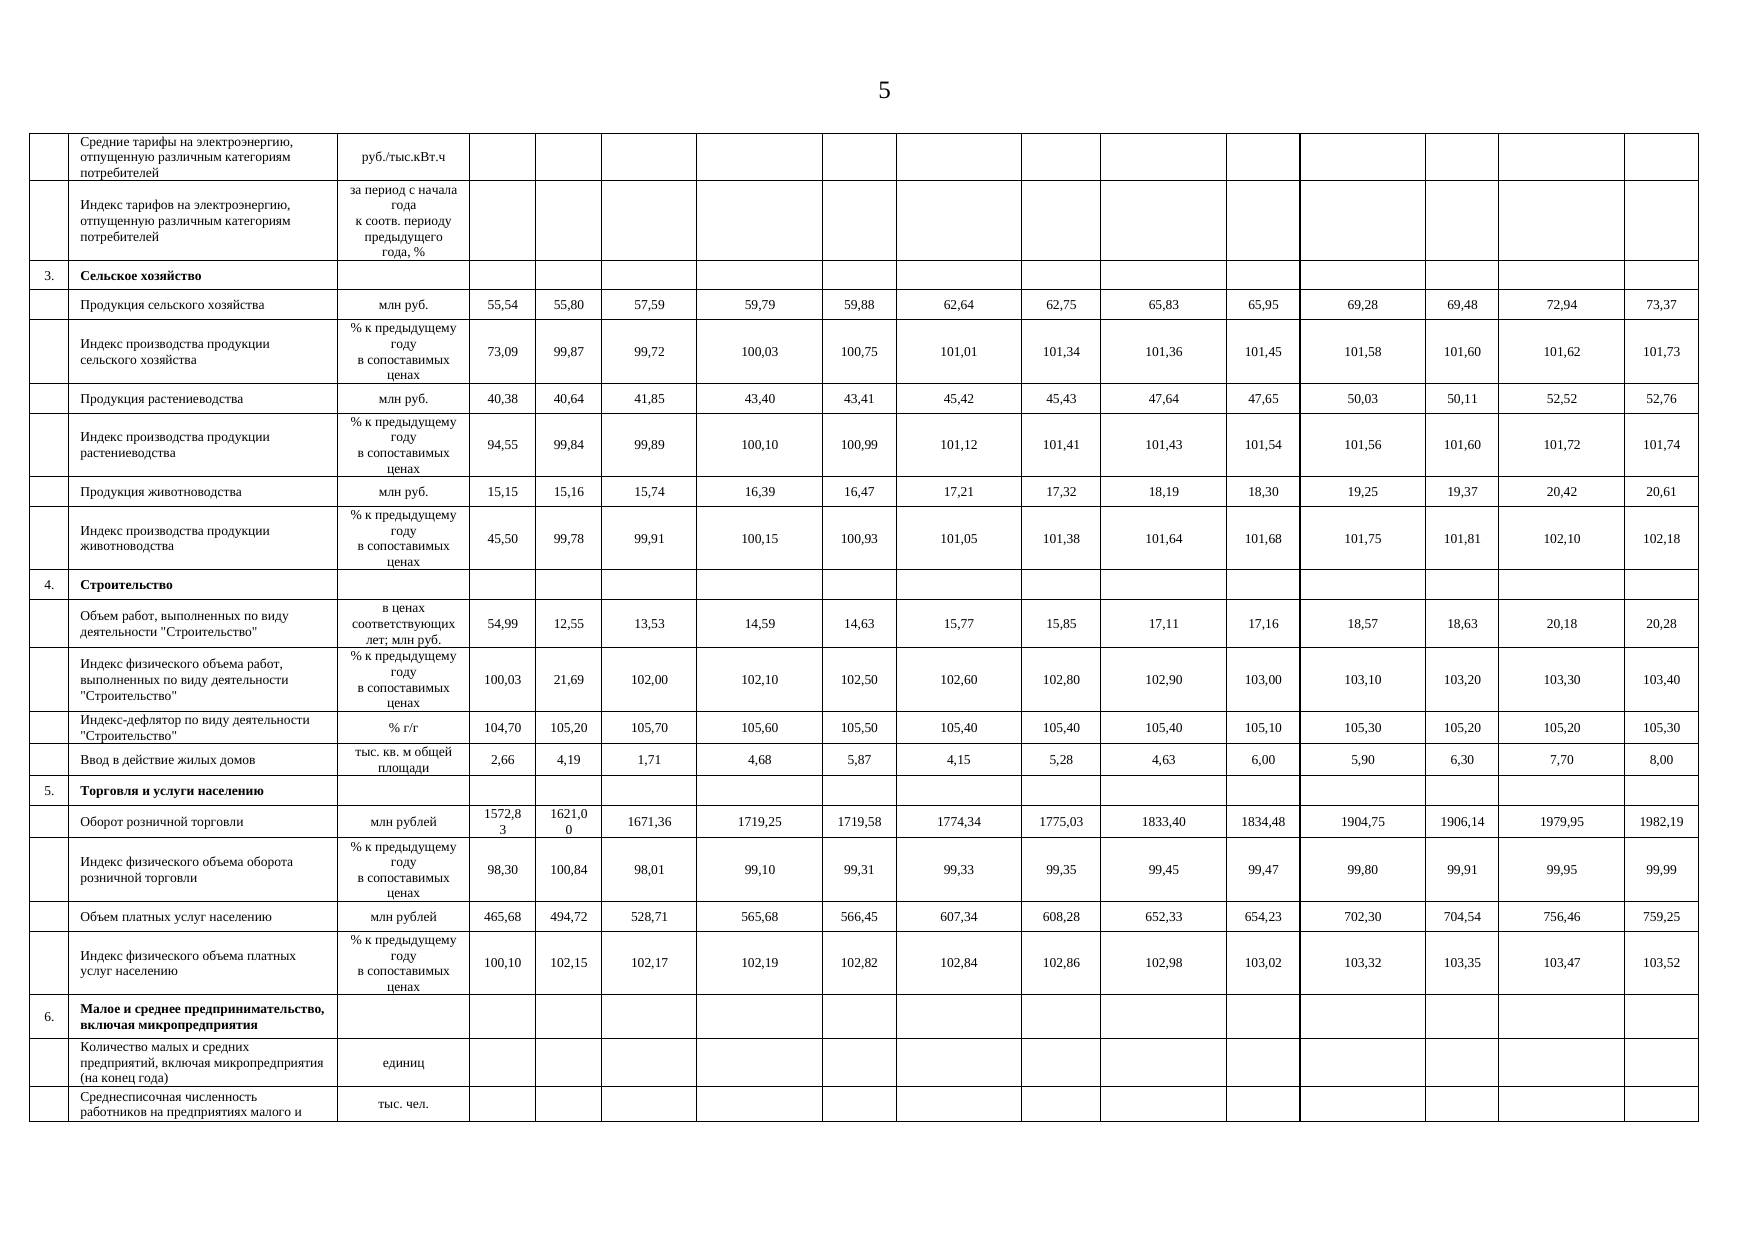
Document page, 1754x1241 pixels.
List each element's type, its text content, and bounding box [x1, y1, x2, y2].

table_cell [1301, 261, 1425, 289]
table_cell руб./тыс.кВт.ч [338, 134, 469, 180]
table_cell 62,64 [897, 290, 1021, 319]
table_cell 105,30 [1301, 712, 1425, 743]
table_cell [1426, 1087, 1498, 1121]
table_cell 105,30 [1625, 712, 1698, 743]
table_cell 103,35 [1426, 932, 1498, 994]
table_cell [1499, 570, 1624, 599]
table_cell 105,20 [1499, 712, 1624, 743]
table_cell 19,37 [1426, 477, 1498, 506]
table_cell тыс. кв. м общей площади [338, 744, 469, 775]
table_cell 18,63 [1426, 600, 1498, 647]
table_cell [30, 1087, 68, 1121]
table_cell 1719,25 [697, 806, 822, 837]
table_cell 101,38 [1022, 507, 1100, 569]
table_cell 19,25 [1301, 477, 1425, 506]
table_cell 654,23 [1227, 902, 1299, 931]
table_cell [30, 712, 68, 743]
table_cell 99,80 [1301, 838, 1425, 901]
table_cell [30, 384, 68, 412]
table_cell [30, 181, 68, 259]
table_cell [697, 570, 822, 599]
table_cell [1227, 776, 1299, 805]
table_cell 101,56 [1301, 414, 1425, 476]
table_cell 101,75 [1301, 507, 1425, 569]
table_cell [1426, 570, 1498, 599]
table_cell [1301, 1039, 1425, 1086]
table_cell 1833,40 [1101, 806, 1226, 837]
table_cell [1022, 1087, 1100, 1121]
table_cell [338, 261, 469, 289]
table_cell [1101, 181, 1226, 259]
table_cell 4,63 [1101, 744, 1226, 775]
table_cell 102,98 [1101, 932, 1226, 994]
table_cell 102,50 [823, 648, 896, 711]
table_cell 54,99 [470, 600, 535, 647]
table_cell [1101, 1087, 1226, 1121]
table_cell [30, 806, 68, 837]
table_cell [823, 570, 896, 599]
table_cell 100,15 [697, 507, 822, 569]
table_cell [1101, 1039, 1226, 1086]
table_cell 50,11 [1426, 384, 1498, 412]
table_cell 20,42 [1499, 477, 1624, 506]
table_cell [1227, 261, 1299, 289]
table_cell Индекс производства продукции животноводства [69, 507, 337, 569]
table_cell 55,54 [470, 290, 535, 319]
table_cell 99,99 [1625, 838, 1698, 901]
table_cell 101,54 [1227, 414, 1299, 476]
table_cell 99,35 [1022, 838, 1100, 901]
table_cell [897, 134, 1021, 180]
table_cell % к предыдущему году в сопоставимых ценах [338, 932, 469, 994]
table_cell 756,46 [1499, 902, 1624, 931]
table_cell [1499, 261, 1624, 289]
table_cell 102,86 [1022, 932, 1100, 994]
table_cell 103,02 [1227, 932, 1299, 994]
table_cell 103,30 [1499, 648, 1624, 711]
table_cell [1301, 134, 1425, 180]
table_cell [823, 1039, 896, 1086]
table_cell 14,63 [823, 600, 896, 647]
table_cell Индекс производства продукции растениеводства [69, 414, 337, 476]
table_cell 4,15 [897, 744, 1021, 775]
table_cell 100,93 [823, 507, 896, 569]
table_cell 103,40 [1625, 648, 1698, 711]
table_cell [1499, 134, 1624, 180]
table_cell [697, 134, 822, 180]
table_cell 57,59 [602, 290, 696, 319]
table_cell Индекс-дефлятор по виду деятельности "Строительство" [69, 712, 337, 743]
table_cell тыс. чел. [338, 1087, 469, 1121]
table_cell [1101, 570, 1226, 599]
table_cell 101,68 [1227, 507, 1299, 569]
table_cell 105,10 [1227, 712, 1299, 743]
table_cell 1906,14 [1426, 806, 1498, 837]
table_cell [823, 134, 896, 180]
table_cell [1022, 995, 1100, 1038]
table_cell 104,70 [470, 712, 535, 743]
table_cell [602, 570, 696, 599]
table_cell млн руб. [338, 384, 469, 412]
table_cell [30, 507, 68, 569]
table_cell 101,64 [1101, 507, 1226, 569]
table_cell [1101, 776, 1226, 805]
table_cell 6. [30, 995, 68, 1038]
table_cell 62,75 [1022, 290, 1100, 319]
table_cell 99,31 [823, 838, 896, 901]
table_cell 21,69 [536, 648, 601, 711]
table_cell [823, 261, 896, 289]
table_cell 17,21 [897, 477, 1021, 506]
table_cell Объем платных услуг населению [69, 902, 337, 931]
table_cell 102,17 [602, 932, 696, 994]
table_cell 69,28 [1301, 290, 1425, 319]
table_cell 47,65 [1227, 384, 1299, 412]
table_cell [536, 776, 601, 805]
table_cell 65,83 [1101, 290, 1226, 319]
table_cell 105,20 [1426, 712, 1498, 743]
table_cell 102,00 [602, 648, 696, 711]
table_cell 101,01 [897, 320, 1021, 383]
table_cell 15,74 [602, 477, 696, 506]
table_cell 8,00 [1625, 744, 1698, 775]
table_cell [536, 134, 601, 180]
table_cell [30, 838, 68, 901]
table_cell 103,10 [1301, 648, 1425, 711]
table_cell 103,52 [1625, 932, 1698, 994]
table_cell 1572,83 [470, 806, 535, 837]
table_cell 20,28 [1625, 600, 1698, 647]
table_cell 494,72 [536, 902, 601, 931]
table_cell 99,47 [1227, 838, 1299, 901]
table_cell 15,85 [1022, 600, 1100, 647]
table_cell 102,90 [1101, 648, 1226, 711]
table_cell [1022, 570, 1100, 599]
table_cell [1426, 776, 1498, 805]
table_cell [536, 570, 601, 599]
table_cell 99,87 [536, 320, 601, 383]
table_cell Торговля и услуги населению [69, 776, 337, 805]
table_cell 102,60 [897, 648, 1021, 711]
table_cell [823, 776, 896, 805]
table_cell 99,45 [1101, 838, 1226, 901]
table_cell Количество малых и средних предприятий, включая микропредприятия (на конец года) [69, 1039, 337, 1086]
table_cell 102,82 [823, 932, 896, 994]
table_cell 105,50 [823, 712, 896, 743]
table_cell % к предыдущему году в сопоставимых ценах [338, 648, 469, 711]
table_cell [897, 570, 1021, 599]
table_cell 759,25 [1625, 902, 1698, 931]
table_cell 100,84 [536, 838, 601, 901]
table_cell Средние тарифы на электроэнергию, отпущенную различным категориям потребителей [69, 134, 337, 180]
table_cell 99,84 [536, 414, 601, 476]
table_cell 43,41 [823, 384, 896, 412]
table_cell [30, 1039, 68, 1086]
table_cell 16,47 [823, 477, 896, 506]
table_cell 4,68 [697, 744, 822, 775]
table_cell [1227, 1039, 1299, 1086]
table_cell 99,72 [602, 320, 696, 383]
table_cell [697, 995, 822, 1038]
table_cell млн рублей [338, 806, 469, 837]
table_cell [602, 776, 696, 805]
table_cell [1625, 570, 1698, 599]
table_cell [897, 776, 1021, 805]
table_cell 40,38 [470, 384, 535, 412]
table_cell 43,40 [697, 384, 822, 412]
table_cell Индекс тарифов на электроэнергию, отпущенную различным категориям потребителей [69, 181, 337, 259]
table_cell [1301, 1087, 1425, 1121]
table_cell [1022, 776, 1100, 805]
table_cell 55,80 [536, 290, 601, 319]
table_cell Сельское хозяйство [69, 261, 337, 289]
table_cell Индекс производства продукции сельского хозяйства [69, 320, 337, 383]
table_cell 100,10 [470, 932, 535, 994]
table_cell 17,16 [1227, 600, 1299, 647]
table_cell 101,41 [1022, 414, 1100, 476]
table_cell 1982,19 [1625, 806, 1698, 837]
table_cell 565,68 [697, 902, 822, 931]
table_cell в ценах соответствующих лет; млн руб. [338, 600, 469, 647]
table_cell [1301, 776, 1425, 805]
table_cell 99,33 [897, 838, 1021, 901]
table_cell [697, 1039, 822, 1086]
table_cell [1625, 995, 1698, 1038]
table_cell 100,75 [823, 320, 896, 383]
table_cell 100,10 [697, 414, 822, 476]
table_cell 101,36 [1101, 320, 1226, 383]
table_cell 52,76 [1625, 384, 1698, 412]
table_cell 45,43 [1022, 384, 1100, 412]
table_cell 99,89 [602, 414, 696, 476]
table_cell [1426, 1039, 1498, 1086]
table_cell [1499, 995, 1624, 1038]
table_cell 20,61 [1625, 477, 1698, 506]
table_cell [1301, 181, 1425, 259]
table_cell 101,58 [1301, 320, 1425, 383]
table_cell 102,80 [1022, 648, 1100, 711]
table_cell [602, 134, 696, 180]
table_cell 100,99 [823, 414, 896, 476]
table_cell 5,87 [823, 744, 896, 775]
table_cell 73,09 [470, 320, 535, 383]
table_cell 103,32 [1301, 932, 1425, 994]
table_cell [897, 1039, 1021, 1086]
table_cell [30, 744, 68, 775]
table_cell 101,60 [1426, 414, 1498, 476]
table_cell 1774,34 [897, 806, 1021, 837]
table_cell 99,91 [602, 507, 696, 569]
table_cell [1426, 261, 1498, 289]
table_cell [697, 776, 822, 805]
table_cell 6,30 [1426, 744, 1498, 775]
table_cell [1022, 181, 1100, 259]
table_cell [1227, 995, 1299, 1038]
table_cell [823, 181, 896, 259]
table_cell [536, 995, 601, 1038]
table_cell [30, 648, 68, 711]
table_cell 101,73 [1625, 320, 1698, 383]
table_cell Ввод в действие жилых домов [69, 744, 337, 775]
table_cell [536, 261, 601, 289]
table_cell 5,90 [1301, 744, 1425, 775]
table_cell 13,53 [602, 600, 696, 647]
table_cell [470, 134, 535, 180]
table_cell [536, 181, 601, 259]
table_cell 59,88 [823, 290, 896, 319]
table_cell 72,94 [1499, 290, 1624, 319]
table_cell [1426, 995, 1498, 1038]
table_cell [1426, 181, 1498, 259]
table_cell 105,20 [536, 712, 601, 743]
table_cell Индекс физического объема работ, выполненных по виду деятельности "Строительство" [69, 648, 337, 711]
table_cell 7,70 [1499, 744, 1624, 775]
table_cell [1499, 181, 1624, 259]
table_cell [697, 181, 822, 259]
table_cell 16,39 [697, 477, 822, 506]
table_cell [1499, 1087, 1624, 1121]
table_cell 102,10 [697, 648, 822, 711]
table_cell 105,40 [1022, 712, 1100, 743]
table_cell 6,00 [1227, 744, 1299, 775]
table_cell [1499, 776, 1624, 805]
table_cell 101,34 [1022, 320, 1100, 383]
table_cell 99,95 [1499, 838, 1624, 901]
table_cell млн руб. [338, 290, 469, 319]
table_cell [1625, 1087, 1698, 1121]
table_cell [602, 1039, 696, 1086]
table_cell [30, 134, 68, 180]
table_cell 20,18 [1499, 600, 1624, 647]
table_cell 608,28 [1022, 902, 1100, 931]
table_cell Индекс физического объема платных услуг населению [69, 932, 337, 994]
table_cell 103,47 [1499, 932, 1624, 994]
table_cell [1625, 1039, 1698, 1086]
table_cell [602, 181, 696, 259]
table_cell 59,79 [697, 290, 822, 319]
table_cell 566,45 [823, 902, 896, 931]
table_cell 4,19 [536, 744, 601, 775]
table_cell за период с начала года к соотв. периоду предыдущего года, % [338, 181, 469, 259]
table_cell 105,40 [1101, 712, 1226, 743]
table_cell млн руб. [338, 477, 469, 506]
table_cell [470, 261, 535, 289]
table_cell 5,28 [1022, 744, 1100, 775]
table_cell 1719,58 [823, 806, 896, 837]
table_cell 704,54 [1426, 902, 1498, 931]
table_cell 18,57 [1301, 600, 1425, 647]
table_cell [470, 776, 535, 805]
table_cell 702,30 [1301, 902, 1425, 931]
table_cell 45,50 [470, 507, 535, 569]
table_cell 101,72 [1499, 414, 1624, 476]
table_cell 105,70 [602, 712, 696, 743]
table_cell [30, 414, 68, 476]
table_cell [897, 181, 1021, 259]
table_cell [602, 261, 696, 289]
table_cell 101,60 [1426, 320, 1498, 383]
table_cell [697, 1087, 822, 1121]
table_cell 3. [30, 261, 68, 289]
table_cell 15,77 [897, 600, 1021, 647]
table_cell Продукция сельского хозяйства [69, 290, 337, 319]
table_cell [1301, 570, 1425, 599]
table_cell 101,45 [1227, 320, 1299, 383]
table_cell [1227, 1087, 1299, 1121]
table_cell [1227, 134, 1299, 180]
table_cell 17,32 [1022, 477, 1100, 506]
table_cell 101,62 [1499, 320, 1624, 383]
table_cell 105,60 [697, 712, 822, 743]
table_cell Оборот розничной торговли [69, 806, 337, 837]
table_cell 65,95 [1227, 290, 1299, 319]
table_cell 14,59 [697, 600, 822, 647]
table_cell 52,52 [1499, 384, 1624, 412]
table_cell [602, 1087, 696, 1121]
table_cell 40,64 [536, 384, 601, 412]
table_cell [338, 776, 469, 805]
table_cell 98,01 [602, 838, 696, 901]
table_cell 101,81 [1426, 507, 1498, 569]
table_cell [30, 600, 68, 647]
table_cell [1625, 261, 1698, 289]
table_cell [1227, 181, 1299, 259]
table_cell Продукция растениеводства [69, 384, 337, 412]
table_cell [1101, 134, 1226, 180]
table_cell 102,19 [697, 932, 822, 994]
table_cell 17,11 [1101, 600, 1226, 647]
table_cell Индекс физического объема оборота розничной торговли [69, 838, 337, 901]
table_cell [536, 1039, 601, 1086]
table_cell 652,33 [1101, 902, 1226, 931]
table_cell Объем работ, выполненных по виду деятельности "Строительство" [69, 600, 337, 647]
table_cell [1022, 261, 1100, 289]
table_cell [69, 1087, 337, 1121]
table_cell % к предыдущему году в сопоставимых ценах [338, 320, 469, 383]
table_cell 41,85 [602, 384, 696, 412]
table_cell 15,15 [470, 477, 535, 506]
table_cell [1625, 134, 1698, 180]
table_cell 607,34 [897, 902, 1021, 931]
table_cell Продукция животноводства [69, 477, 337, 506]
table_cell % г/г [338, 712, 469, 743]
table_cell 101,12 [897, 414, 1021, 476]
table_cell [470, 995, 535, 1038]
table_cell [1227, 570, 1299, 599]
table_cell 12,55 [536, 600, 601, 647]
table_cell [1625, 776, 1698, 805]
table_cell 4. [30, 570, 68, 599]
table_cell [602, 995, 696, 1038]
table_cell % к предыдущему году в сопоставимых ценах [338, 507, 469, 569]
table_cell [30, 902, 68, 931]
table_cell [338, 995, 469, 1038]
table_cell 102,18 [1625, 507, 1698, 569]
table_cell 18,19 [1101, 477, 1226, 506]
table_cell 99,78 [536, 507, 601, 569]
table_cell 50,03 [1301, 384, 1425, 412]
table_cell [1101, 261, 1226, 289]
table_cell [697, 261, 822, 289]
table_cell 69,48 [1426, 290, 1498, 319]
table_cell 1671,36 [602, 806, 696, 837]
table_cell 105,40 [897, 712, 1021, 743]
table_cell [30, 932, 68, 994]
table_cell 465,68 [470, 902, 535, 931]
table_cell [897, 995, 1021, 1038]
table_cell Строительство [69, 570, 337, 599]
table_cell 102,10 [1499, 507, 1624, 569]
table_cell % к предыдущему году в сопоставимых ценах [338, 414, 469, 476]
table_cell млн рублей [338, 902, 469, 931]
table_cell 101,43 [1101, 414, 1226, 476]
table_cell 1775,03 [1022, 806, 1100, 837]
table_cell [30, 290, 68, 319]
table_cell 1979,95 [1499, 806, 1624, 837]
table_cell 1904,75 [1301, 806, 1425, 837]
table_cell 1,71 [602, 744, 696, 775]
table_cell [30, 477, 68, 506]
table_cell 100,03 [697, 320, 822, 383]
table_cell [1022, 1039, 1100, 1086]
table_cell 15,16 [536, 477, 601, 506]
table_cell [897, 1087, 1021, 1121]
table_cell [536, 1087, 601, 1121]
table_cell 2,66 [470, 744, 535, 775]
table_cell 103,00 [1227, 648, 1299, 711]
table_cell 103,20 [1426, 648, 1498, 711]
table_cell 99,91 [1426, 838, 1498, 901]
table_cell 18,30 [1227, 477, 1299, 506]
table_cell 100,03 [470, 648, 535, 711]
table_cell [338, 570, 469, 599]
table_cell 47,64 [1101, 384, 1226, 412]
table_cell [30, 320, 68, 383]
table_cell 94,55 [470, 414, 535, 476]
table_cell 528,71 [602, 902, 696, 931]
table_cell [1301, 995, 1425, 1038]
table_cell 101,05 [897, 507, 1021, 569]
table_cell 1621,00 [536, 806, 601, 837]
table_cell 45,42 [897, 384, 1021, 412]
table_cell 99,10 [697, 838, 822, 901]
table_cell Малое и среднее предпринимательство, включая микропредприятия [69, 995, 337, 1038]
table_cell % к предыдущему году в сопоставимых ценах [338, 838, 469, 901]
table_cell 73,37 [1625, 290, 1698, 319]
table_cell 101,74 [1625, 414, 1698, 476]
table_cell [1426, 134, 1498, 180]
table_cell [897, 261, 1021, 289]
table_cell 102,15 [536, 932, 601, 994]
table_cell 5. [30, 776, 68, 805]
table_cell [470, 1039, 535, 1086]
table_cell [823, 995, 896, 1038]
table_cell 1834,48 [1227, 806, 1299, 837]
table_cell [1022, 134, 1100, 180]
table_cell [823, 1087, 896, 1121]
table_cell [470, 570, 535, 599]
table_cell единиц [338, 1039, 469, 1086]
table_cell [1101, 995, 1226, 1038]
table_cell 98,30 [470, 838, 535, 901]
table_cell 102,84 [897, 932, 1021, 994]
table_cell [470, 1087, 535, 1121]
table_cell [1499, 1039, 1624, 1086]
table_cell [1625, 181, 1698, 259]
table_cell [470, 181, 535, 259]
